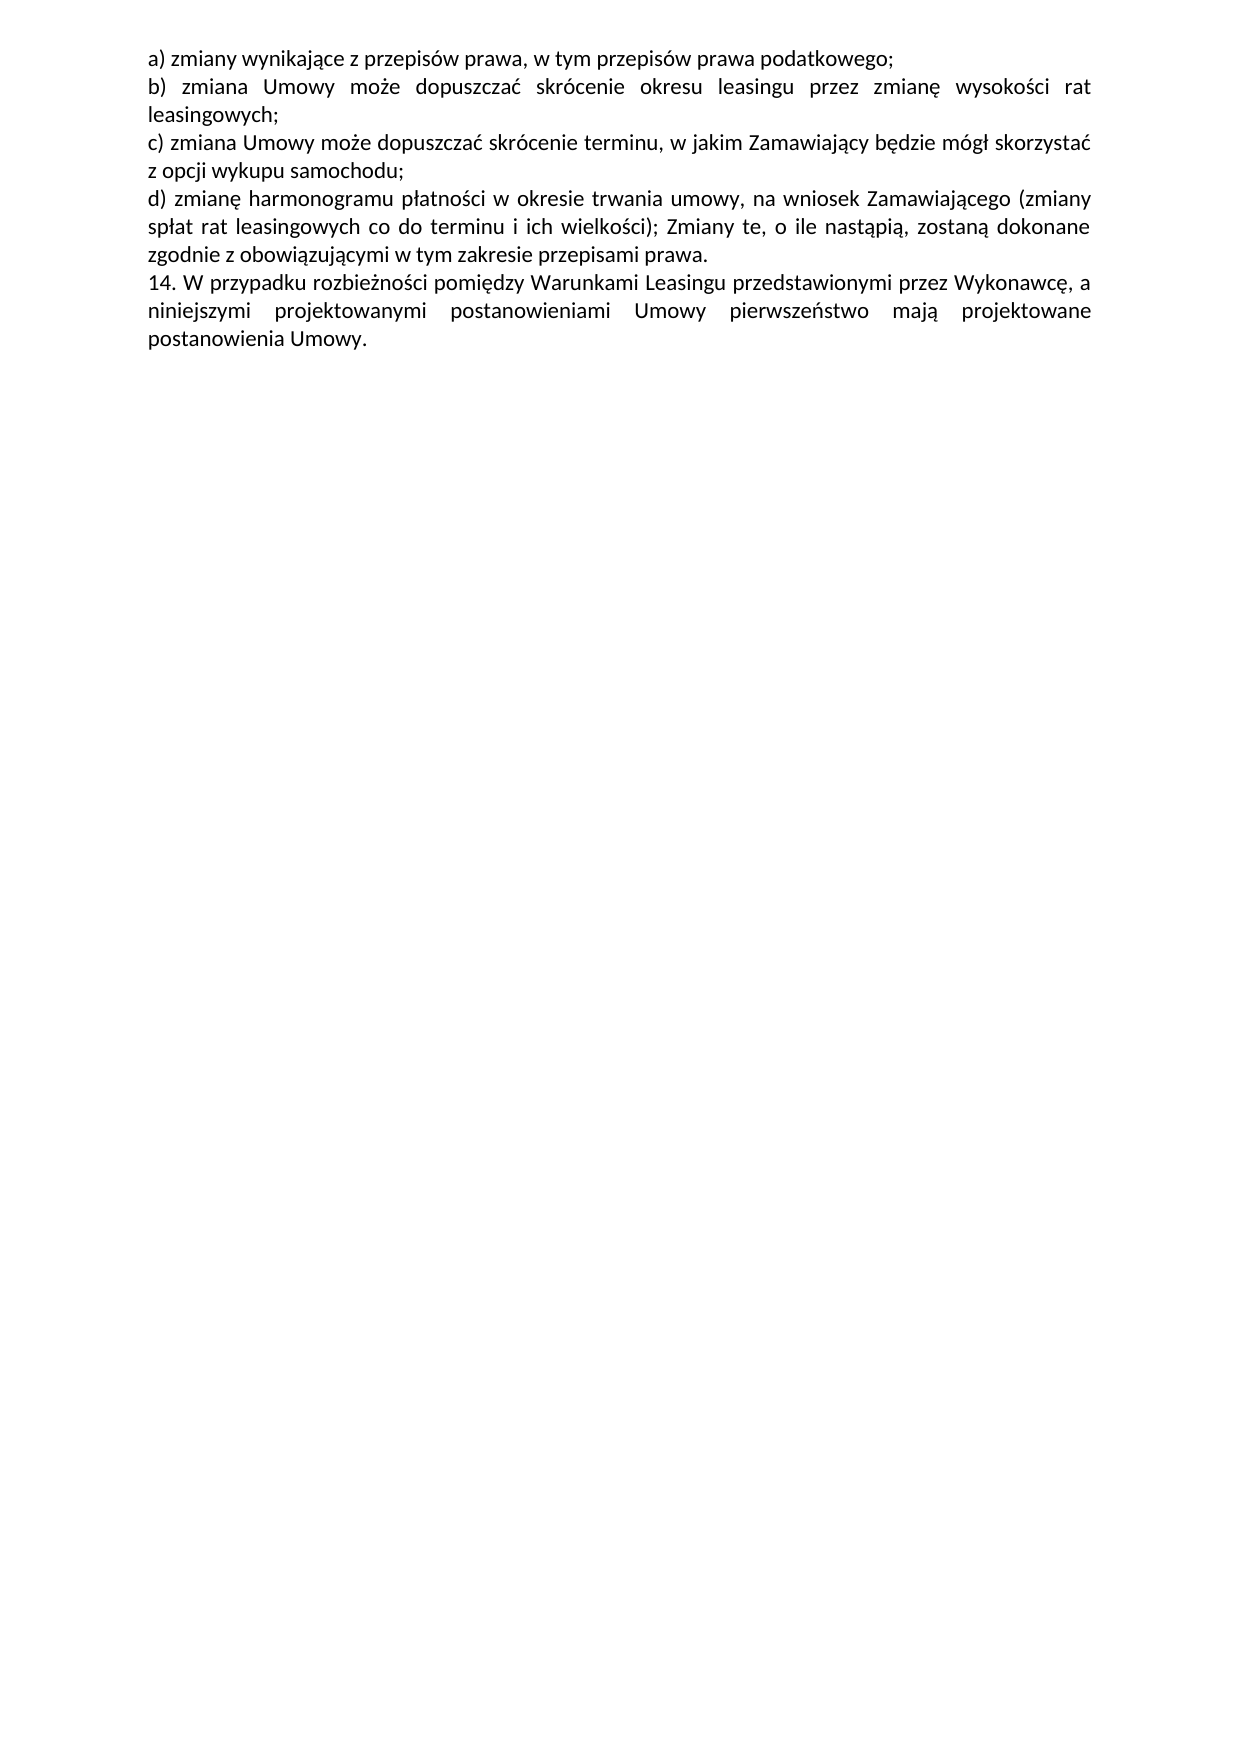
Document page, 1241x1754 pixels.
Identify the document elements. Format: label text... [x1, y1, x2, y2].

text d) zmianę harmonogramu płatności w okresie trwania umowy, na wniosek Zamawiającego (zmiany spłat rat leasingowych co do terminu i ich wielkości); Zmiany te, o ile nastąpią, zostaną dokonane zgodnie z obowiązującymi w tym zakresie przepisami prawa. [148, 184, 1093, 268]
text b) zmiana Umowy może dopuszczać skrócenie okresu leasingu przez zmianę wysokości rat leasingowych; [148, 72, 1093, 128]
text a) zmiany wynikające z przepisów prawa, w tym przepisów prawa podatkowego; [148, 44, 1093, 72]
text c) zmiana Umowy może dopuszczać skrócenie terminu, w jakim Zamawiający będzie mógł skorzystać z opcji wykupu samochodu; [148, 128, 1093, 184]
text 14. W przypadku rozbieżności pomiędzy Warunkami Leasingu przedstawionymi przez Wykonawcę, a niniejszymi projektowanymi postanowieniami Umowy pierwszeństwo mają projektowane postanowienia Umowy. [148, 268, 1093, 353]
